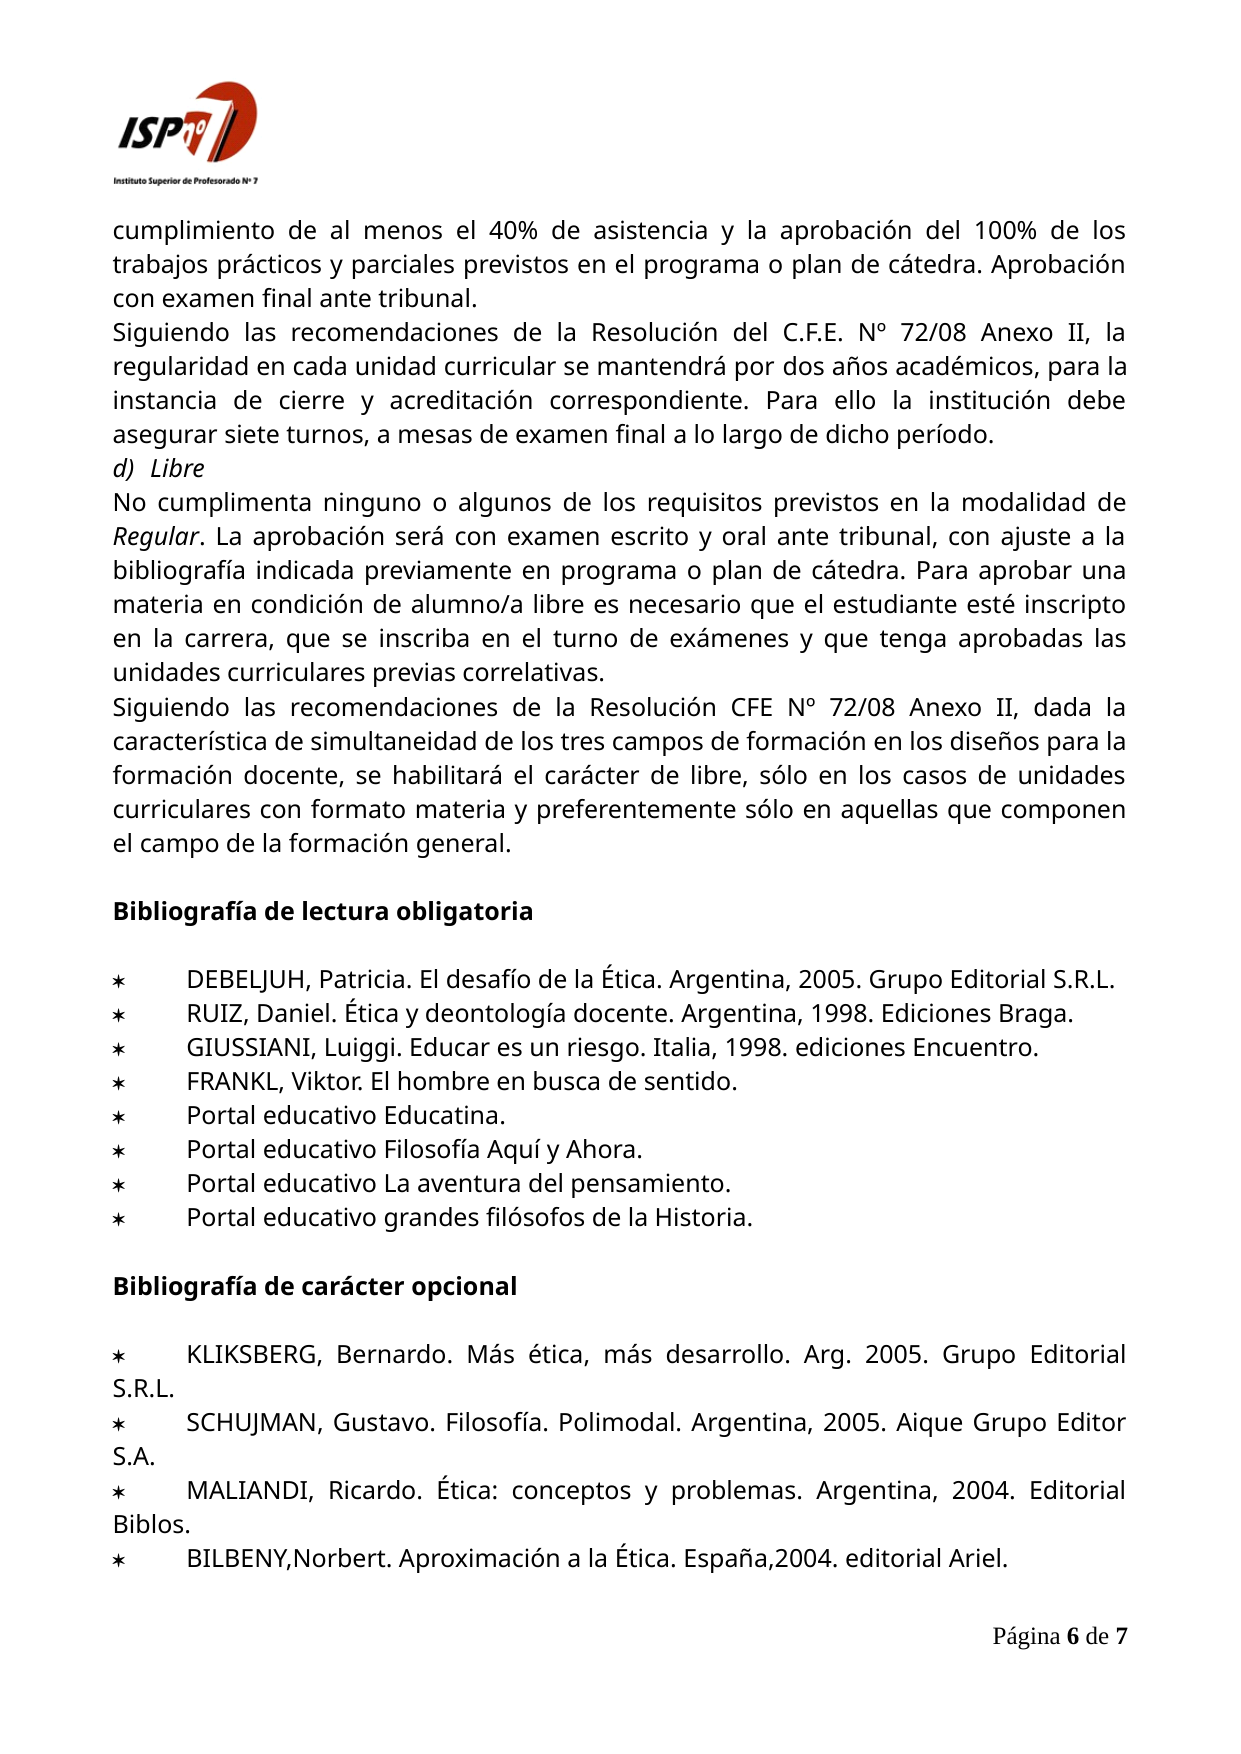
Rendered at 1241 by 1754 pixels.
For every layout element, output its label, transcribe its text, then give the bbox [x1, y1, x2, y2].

list Portal educativo Filosofía Aquí y Ahora. [112, 1132, 1128, 1166]
list Portal educativo Educatina. [112, 1098, 1128, 1132]
text No cumplimenta ninguno o algunos de los requisitos previstos en la modalidad de Regular. La aprobación será con examen escrito y oral ante tribunal, con ajuste a la bibliografía indicada previamente en programa o plan de cátedra. Para aprobar una materia en condición de alumno/a libre es necesario que el estudiante esté inscripto en la carrera, que se inscriba en el turno de exámenes y que tenga aprobadas las unidades curriculares previas correlativas. [112, 485, 1128, 689]
list Portal educativo grandes filósofos de la Historia. [112, 1200, 1128, 1234]
list SCHUJMAN, Gustavo. Filosofía. Polimodal. Argentina, 2005. Aique Grupo Editor S.A. [112, 1404, 1128, 1473]
text Bibliografía de carácter opcional [112, 1268, 1128, 1302]
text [112, 212, 1128, 314]
list Portal educativo La aventura del pensamiento. [112, 1166, 1128, 1200]
list DEBELJUH, Patricia. El desafío de la Ética. Argentina, 2005. Grupo Editorial S.R.L. [112, 962, 1128, 996]
text Siguiendo las recomendaciones de del C.F.E. Nº 72/08 Anexo II, la regularidad en cada unidad curricular se mantendrá por dos años académicos, para la instancia de cierre y acreditación correspondiente. Para ello la institución debe asegurar siete turnos, a mesas de examen final a lo largo de dicho período. [112, 314, 1128, 451]
list RUIZ, Daniel. Ética y deontología docente. Argentina, 1998. Ediciones Braga. [112, 996, 1128, 1030]
list GIUSSIANI, Luiggi. Educar es un riesgo. Italia, 1998. ediciones Encuentro. [112, 1030, 1128, 1064]
list Libre [112, 451, 1128, 485]
list BILBENY,Norbert. Aproximación a la Ética. España,2004. editorial Ariel. [112, 1541, 1128, 1575]
text Siguiendo las recomendaciones de Nº 72/08 Anexo II, dada la característica de simultaneidad de los tres campos de formación en los diseños para la formación docente, se habilitará el carácter de libre, sólo en los casos de unidades curriculares con formato materia y preferentemente sólo en aquellas que componen el campo de la formación general. [112, 689, 1128, 859]
list MALIANDI, Ricardo. Ética: conceptos y problemas. Argentina, 2004. Editorial Biblos. [112, 1473, 1128, 1541]
text Bibliografía de lectura obligatoria [112, 893, 1128, 928]
list FRANKL, Viktor. El hombre en busca de sentido. [112, 1064, 1128, 1098]
list KLIKSBERG, Bernardo. Más ética, más desarrollo. Arg. 2005. Grupo Editorial S.R.L. [112, 1336, 1128, 1404]
